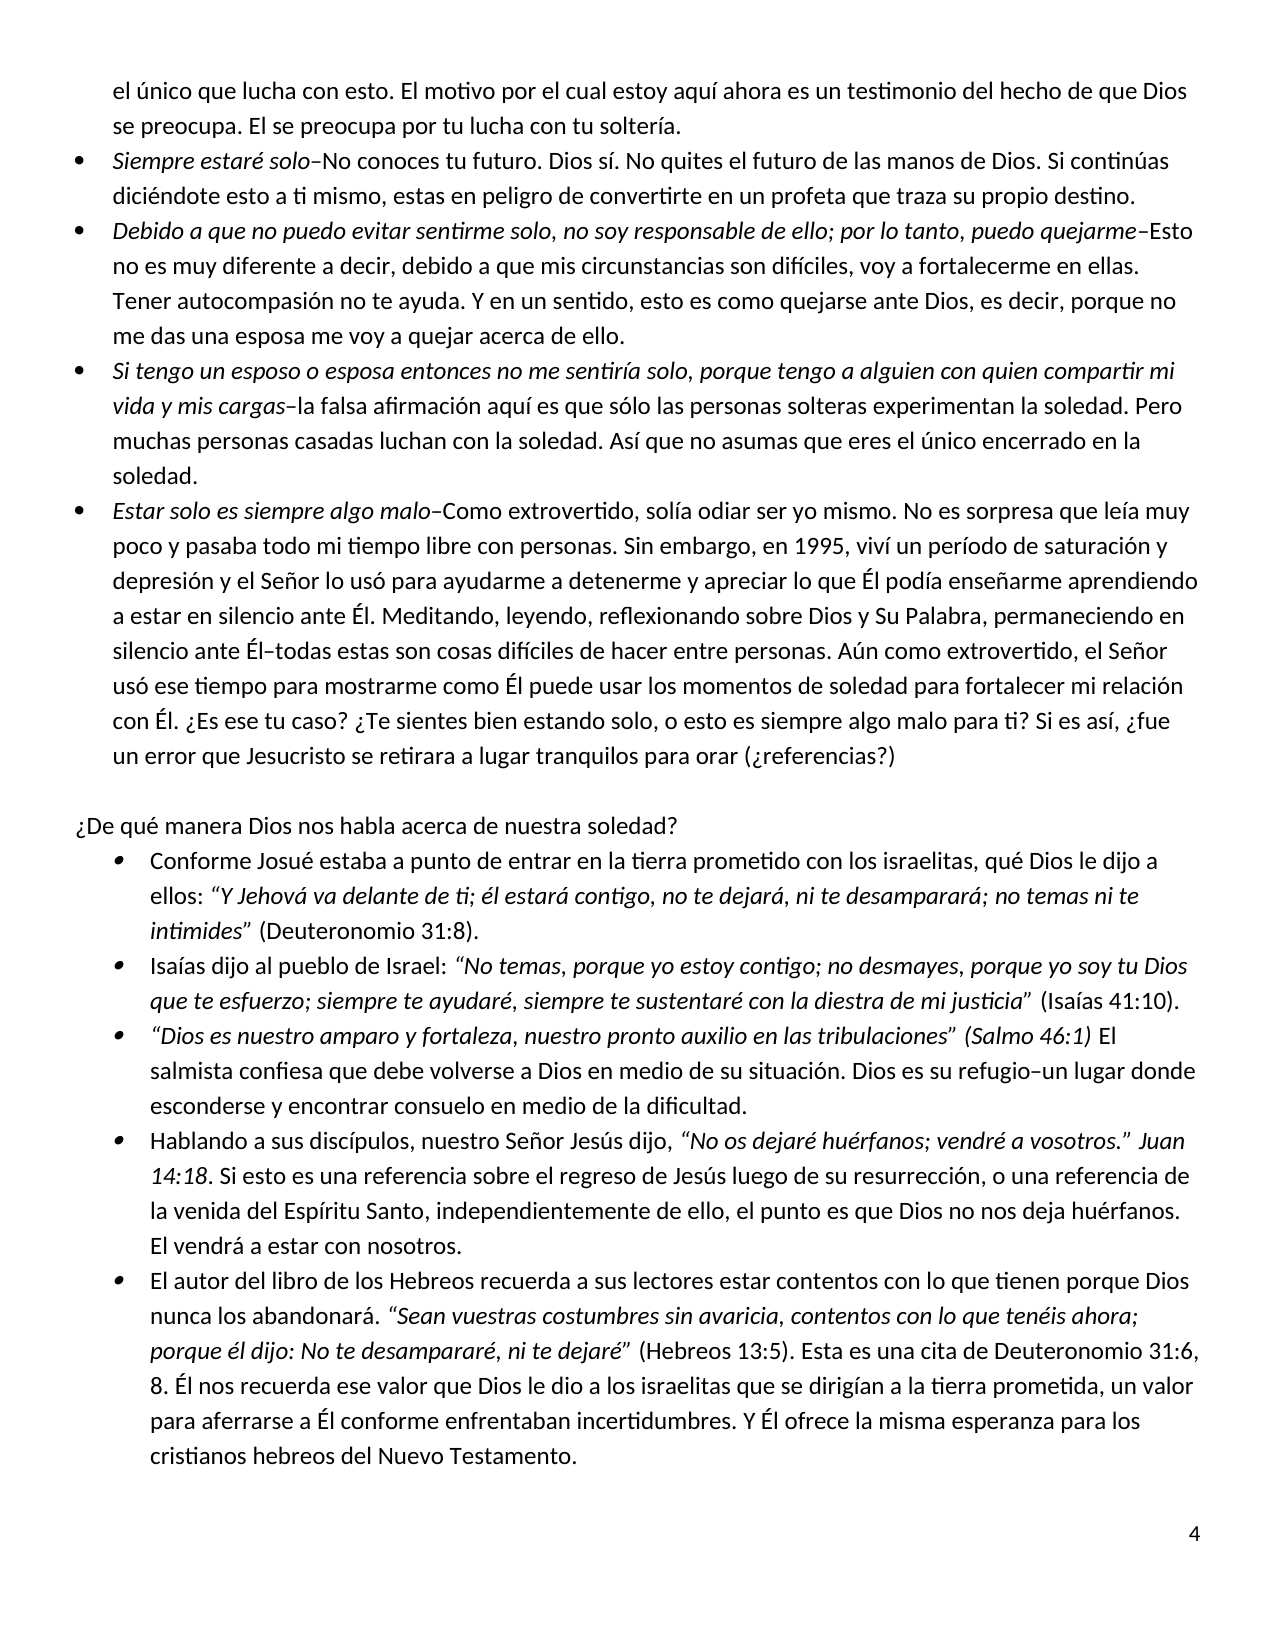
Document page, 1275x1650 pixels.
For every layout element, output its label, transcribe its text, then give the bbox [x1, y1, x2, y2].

list El autor del libro de los Hebreos recuerda a sus lectores estar contentos con lo que tienen porque Dios nunca los abandonará. “Sean vuestras costumbres sin avaricia, contentos con lo que tenéis ahora; porque él dijo: No te desampararé, ni te dejaré” (Hebreos 13:5). Esta es una cita de Deuteronomio 31:6, 8. Él nos recuerda ese valor que Dios le dio a los israelitas que se dirigían a la tierra prometida, un valor para aferrarse a Él conforme enfrentaban incertidumbres. Y Él ofrece la misma esperanza para los cristianos hebreos del Nuevo Testamento. [112, 1265, 1200, 1471]
text ¿De qué manera Dios nos habla acerca de nuestra soledad? [75, 810, 1200, 841]
list Si tengo un esposo o esposa entonces no me sentiría solo, porque tengo a alguien con quien compartir mi vida y mis cargas ̶ la falsa afirmación aquí es que sólo las personas solteras experimentan la soledad. Pero muchas personas casadas luchan con la soledad. Así que no asumas que eres el único encerrado en la soledad. [75, 355, 1200, 491]
list Isaías dijo al pueblo de Israel: “No temas, porque yo estoy contigo; no desmayes, porque yo soy tu Dios que te esfuerzo; siempre te ayudaré, siempre te sustentaré con la diestra de mi justicia” (Isaías 41:10). [112, 950, 1200, 1016]
list Siempre estaré solo ̶ No conoces tu futuro. Dios sí. No quites el futuro de las manos de Dios. Si continúas diciéndote esto a ti mismo, estas en peligro de convertirte en un profeta que traza su propio destino. [75, 145, 1200, 211]
list Estar solo es siempre algo malo ̶ Como extrovertido, solía odiar ser yo mismo. No es sorpresa que leía muy poco y pasaba todo mi tiempo libre con personas. Sin embargo, en 1995, viví un período de saturación y depresión y el Señor lo usó para ayudarme a detenerme y apreciar lo que Él podía enseñarme aprendiendo a estar en silencio ante Él. Meditando, leyendo, reflexionando sobre Dios y Su Palabra, permaneciendo en silencio ante Él ̶ todas estas son cosas difíciles de hacer entre personas. Aún como extrovertido, el Señor usó ese tiempo para mostrarme como Él puede usar los momentos de soledad para fortalecer mi relación con Él. ¿Es ese tu caso? ¿Te sientes bien estando solo, o esto es siempre algo malo para ti? Si es así, ¿fue un error que Jesucristo se retirara a lugar tranquilos para orar (¿referencias?) [75, 495, 1200, 771]
list “Dios es nuestro amparo y fortaleza, nuestro pronto auxilio en las tribulaciones” (Salmo 46:1) El salmista confiesa que debe volverse a Dios en medio de su situación. Dios es su refugio ̶ un lugar donde esconderse y encontrar consuelo en medio de la dificultad. [112, 1020, 1200, 1121]
list Conforme Josué estaba a punto de entrar en la tierra prometido con los israelitas, qué Dios le dijo a ellos: “Y Jehová va delante de ti; él estará contigo, no te dejará, ni te desamparará; no temas ni te intimides” (Deuteronomio 31:8). [112, 845, 1200, 946]
list Debido a que no puedo evitar sentirme solo, no soy responsable de ello; por lo tanto, puedo quejarme ̶ Esto no es muy diferente a decir, debido a que mis circunstancias son difíciles, voy a fortalecerme en ellas. Tener autocompasión no te ayuda. Y en un sentido, esto es como quejarse ante Dios, es decir, porque no me das una esposa me voy a quejar acerca de ello. [75, 215, 1200, 351]
list Hablando a sus discípulos, nuestro Señor Jesús dijo, “No os dejaré huérfanos; vendré a vosotros.” Juan 14:18. Si esto es una referencia sobre el regreso de Jesús luego de su resurrección, o una referencia de la venida del Espíritu Santo, independientemente de ello, el punto es que Dios no nos deja huérfanos. El vendrá a estar con nosotros. [112, 1125, 1200, 1261]
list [75, 75, 1200, 141]
